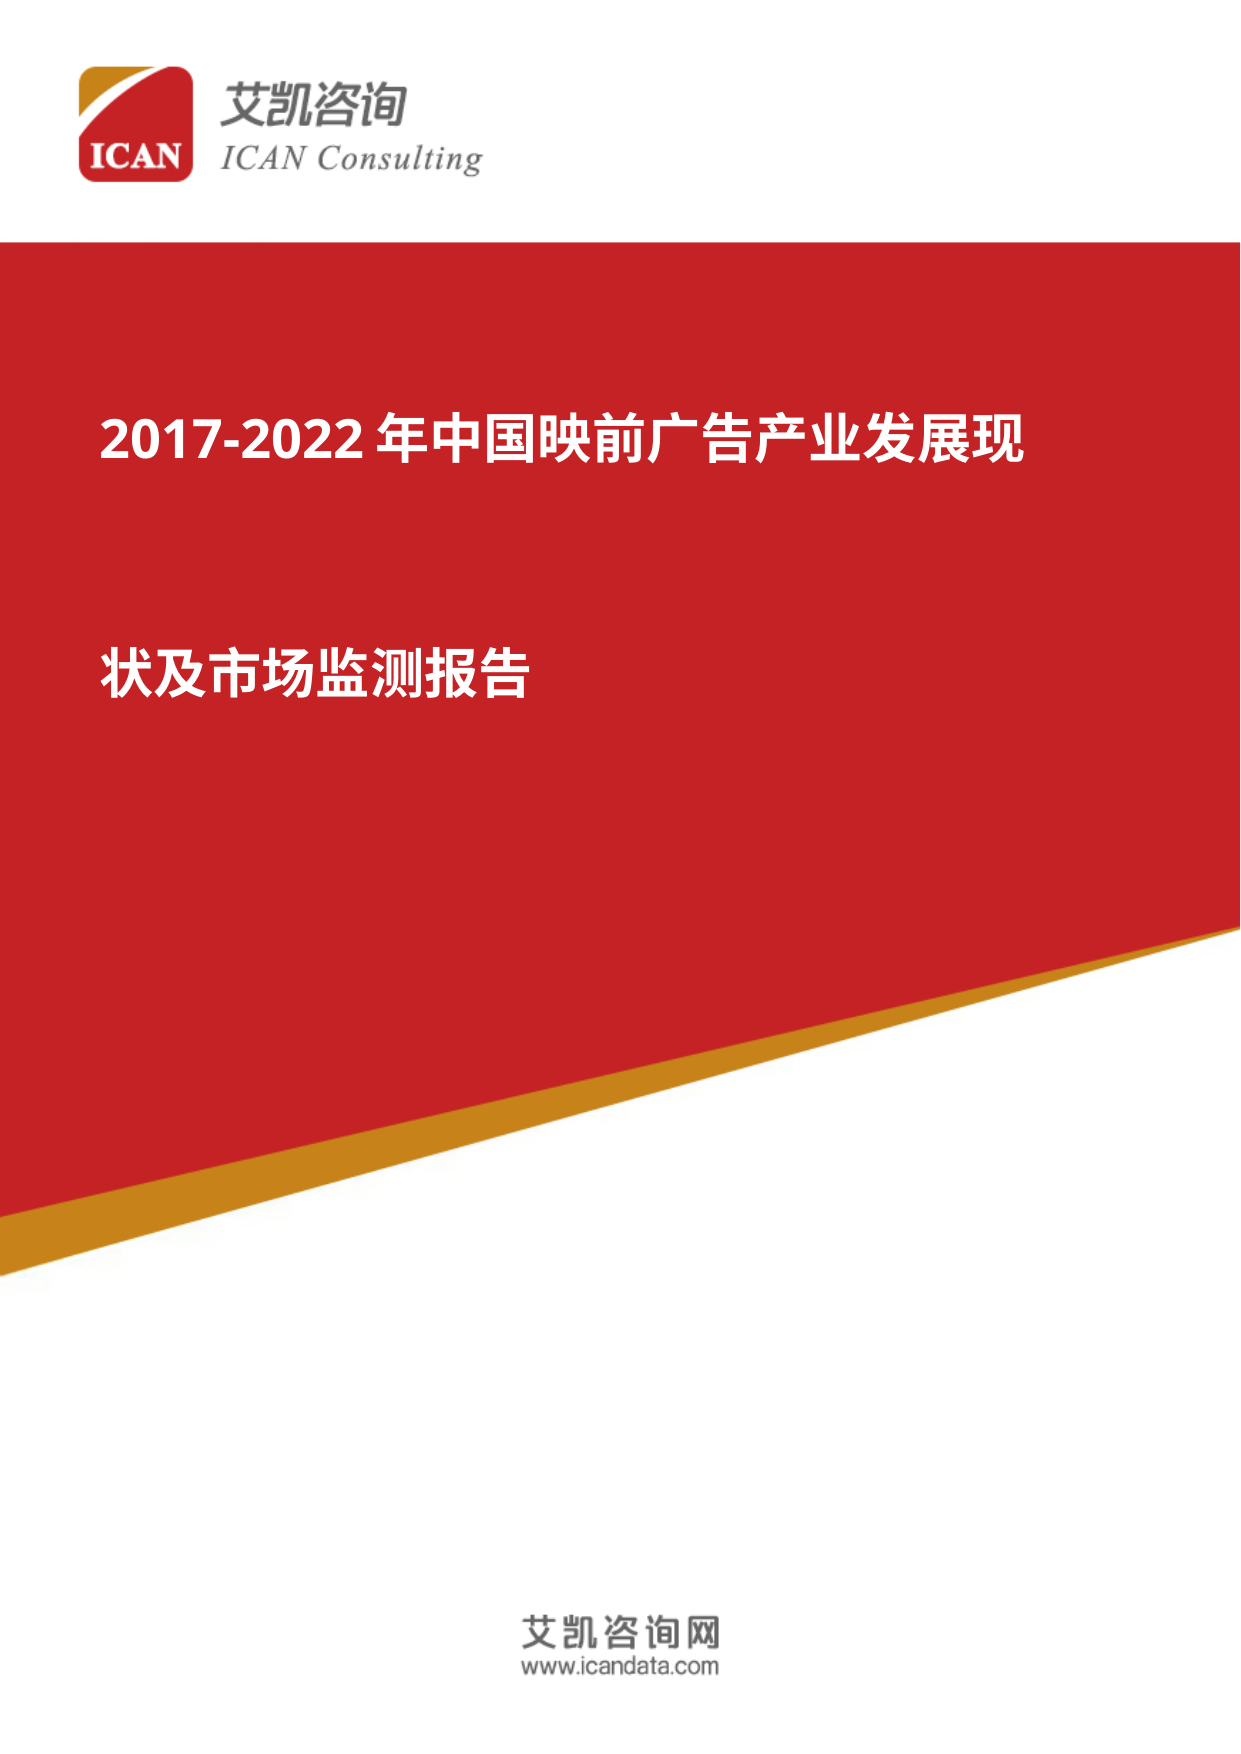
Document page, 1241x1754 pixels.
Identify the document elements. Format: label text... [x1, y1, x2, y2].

picture [0, 5, 1241, 1754]
subtitle 2017-2022年中国映前广告产业发展现状及市场监测报告 [99, 386, 1053, 718]
